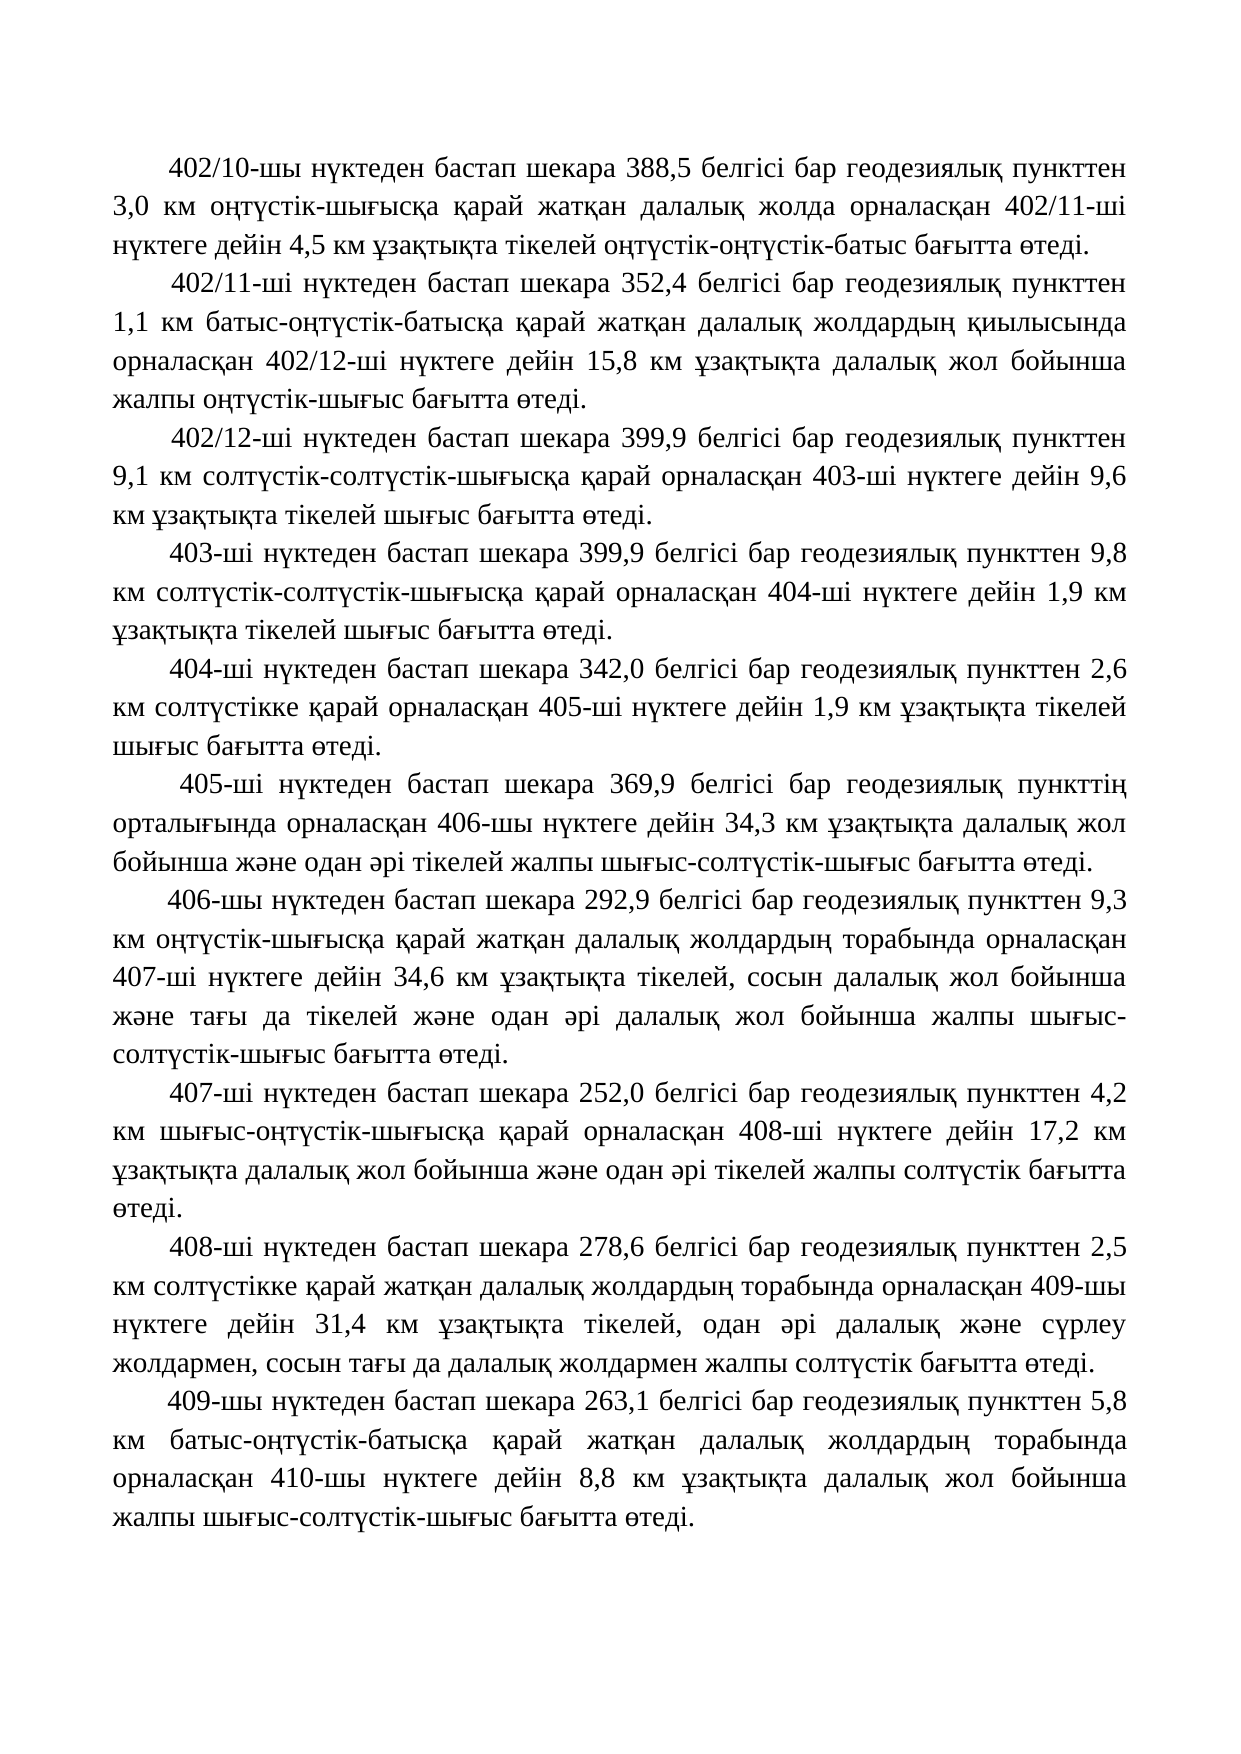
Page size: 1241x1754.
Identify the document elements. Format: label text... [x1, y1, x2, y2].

text 409-шы нүктеден бастап шекара 263,1 белгiсi бар геодезиялық пункттен 5,8 км батыс-оңтүстiк-батысқа қарай жатқан далалық жолдардың торабында орналасқан 410-шы нүктеге дейiн 8,8 км ұзақтықта далалық жол бойынша жалпы шығыс-солтүстік-шығыс бағытта өтедi. [112, 1383, 1128, 1532]
text 408-шi нүктеден бастап шекара 278,6 белгiсi бар геодезиялық пункттен 2,5 км солтүстiкке қарай жатқан далалық жолдардың торабында орналасқан 409-шы нүктеге дейiн 31,4 км ұзақтықта тiкелей, одан әрi далалық және сүрлеу жолдармен, сосын тағы да далалық жолдармен жалпы солтүстiк бағытта өтедi. [112, 1229, 1128, 1378]
text 402/10-шы нүктеден бастап шекара 388,5 белгiсi бар геодезиялық пункттен 3,0 км оңтүстiк-шығысқа қарай жатқан далалық жолда орналасқан 402/11-шi нүктеге дейiн 4,5 км ұзақтықта тiкелей оңтүстiк-оңтүстiк-батыс бағытта өтедi. [112, 150, 1128, 261]
text 405-шi нүктеден бастап шекара 369,9 белгiсi бар геодезиялық пункттiң орталығында орналасқан 406-шы нүктеге дейiн 34,3 км ұзақтықта далалық жол бойынша және одан әрi тiкелей жалпы шығыс-солтүстiк-шығыс бағытта өтедi. [112, 767, 1128, 877]
text 407-шi нүктеден бастап шекара 252,0 белгiсi бар геодезиялық пункттен 4,2 км шығыс-оңтүстiк-шығысқа қарай орналасқан 408-шi нүктеге дейiн 17,2 км ұзақтықта далалық жол бойынша және одан әрi тiкелей жалпы солтүстiк бағытта өтедi. [112, 1075, 1128, 1224]
text 402/12-шi нүктеден бастап шекара 399,9 белгісi бар геодезиялық пункттен 9,1 км солтүстiк-солтүстiк-шығысқа қарай орналасқан 403-шi нүктеге дейiн 9,6 км ұзақтықта тiкелей шығыс бағытта өтедi. [112, 420, 1128, 530]
text 403-шi нүктеден бастап шекара 399,9 белгiсi бар геодезиялық пункттен 9,8 км солтүстiк-солтүстiк-шығысқа қарай орналасқан 404-шi нүктеге дейiн 1,9 км ұзақтықта тiкелей шығыс бағытта өтедi. [112, 535, 1128, 646]
text 404-шi нүктеден бастап шекара 342,0 белгiсi бар геодезиялық пункттен 2,6 км солтүстiкке қарай орналасқан 405-шi нүктеге дейiн 1,9 км ұзақтықта тiкелей шығыс бағытта өтеді. [112, 651, 1128, 762]
text 406-шы нүктеден бастап шекара 292,9 белгiсi бар геодезиялық пункттен 9,3 км оңтүстiк-шығысқа қарай жатқан далалық жолдардың торабында орналасқан 407-шi нүктеге дейiн 34,6 км ұзақтықта тiкелей, сосын далалық жол бойынша және тағы да тiкелей және одан әрi далалық жол бойынша жалпы шығыс-солтүстiк-шығыс бағытта өтедi. [112, 882, 1128, 1070]
text 402/11-шi нүктеден бастап шекара 352,4 белгiсi бар геодезиялық пункттен 1,1 км батыс-оңтүстiк-батысқа қарай жатқан далалық жолдардың қиылысында орналасқан 402/12-шi нүктеге дейiн 15,8 км ұзақтықта далалық жол бойынша жалпы оңтүстiк-шығыс бағытта өтедi. [112, 266, 1128, 415]
